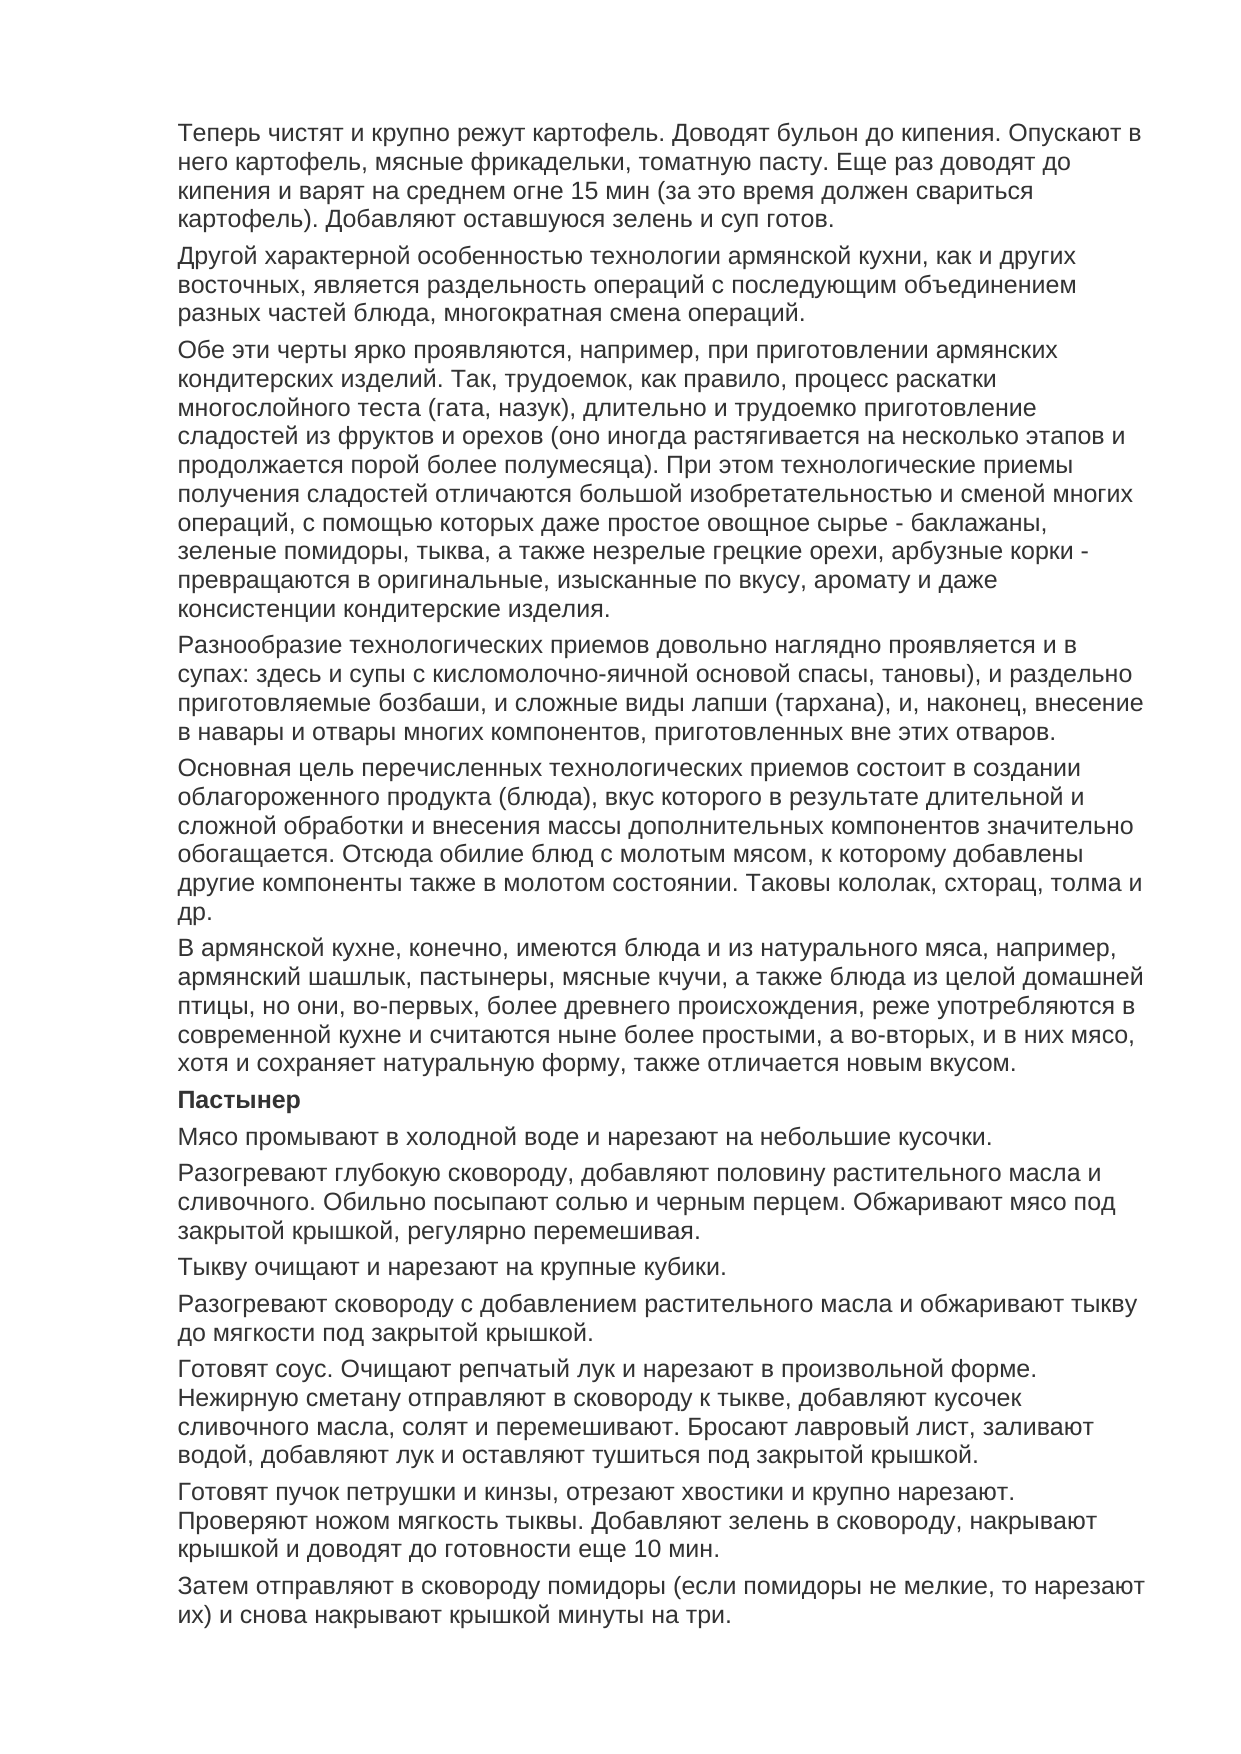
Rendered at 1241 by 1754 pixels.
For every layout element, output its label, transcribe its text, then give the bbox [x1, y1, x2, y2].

text Тыкву очищают и нарезают на крупные кубики. [177, 1252, 1152, 1281]
text Разогревают сковороду с добавлением растительного масла и обжаривают тыкву до мягкости под закрытой крышкой. [177, 1289, 1152, 1346]
text Пастынер [177, 1085, 1152, 1114]
text Основная цель перечисленных технологических приемов состоит в создании облагороженного продукта (блюда), вкус которого в результате длительной и сложной обработки и внесения массы дополнительных компонентов значительно обогащается. Отсюда обилие блюд с молотым мясом, к которому добавлены другие компоненты также в молотом состоянии. Таковы кололак, схторац, толма и др. [177, 753, 1152, 926]
text Разнообразие технологических приемов довольно наглядно проявляется и в супах: здесь и супы с кисломолочно-яичной основой спасы, тановы), и раздельно приготовляемые бозбаши, и сложные виды лапши (тархана), и, наконец, внесение в навары и отвары многих компонентов, приготовленных вне этих отваров. [177, 630, 1152, 745]
text Другой характерной особенностью технологии армянской кухни, как и других восточных, является раздельность операций с последующим объединением разных частей блюда, многократная смена операций. [177, 241, 1152, 327]
text Мясо промывают в холодной воде и нарезают на небольшие кусочки. [177, 1122, 1152, 1150]
text Затем отправляют в сковороду помидоры (если помидоры не мелкие, то нарезают их) и снова накрывают крышкой минуты на три. [177, 1571, 1152, 1628]
text Готовят пучок петрушки и кинзы, отрезают хвостики и крупно нарезают. Проверяют ножом мягкость тыквы. Добавляют зелень в сковороду, накрывают крышкой и доводят до готовности еще 10 мин. [177, 1477, 1152, 1563]
text В армянской кухне, конечно, имеются блюда и из натурального мяса, например, армянский шашлык, пастынеры, мясные кчучи, а также блюда из целой домашней птицы, но они, во-первых, более древнего происхождения, реже употребляются в современной кухне и считаются ныне более простыми, а во-вторых, и в них мясо, хотя и сохраняет натуральную форму, также отличается новым вкусом. [177, 933, 1152, 1077]
text Обе эти черты ярко проявляются, например, при приготовлении армянских кондитерских изделий. Так, трудоемок, как правило, процесс раскатки многослойного теста (гата, назук), длительно и трудоемко приготовление сладостей из фруктов и орехов (оно иногда растягивается на несколько этапов и продолжается порой более полумесяца). При этом технологические приемы получения сладостей отличаются большой изобретательностью и сменой многих операций, с помощью которых даже простое овощное сырье - баклажаны, зеленые помидоры, тыква, а также незрелые грецкие орехи, арбузные корки - превращаются в оригинальные, изысканные по вкусу, аромату и даже консистенции кондитерские изделия. [177, 335, 1152, 622]
text Готовят соус. Очищают репчатый лук и нарезают в произвольной форме. Нежирную сметану отправляют в сковороду к тыкве, добавляют кусочек сливочного масла, солят и перемешивают. Бросают лавровый лист, заливают водой, добавляют лук и оставляют тушиться под закрытой крышкой. [177, 1354, 1152, 1469]
text Разогревают глубокую сковороду, добавляют половину растительного масла и сливочного. Обильно посыпают солью и черным перцем. Обжаривают мясо под закрытой крышкой, регулярно перемешивая. [177, 1158, 1152, 1244]
text Теперь чистят и крупно режут картофель. Доводят бульон до кипения. Опускают в него картофель, мясные фрикадельки, томатную пасту. Еще раз доводят до кипения и варят на среднем огне 15 мин (за это время должен свариться картофель). Добавляют оставшуюся зелень и суп готов. [177, 118, 1152, 233]
